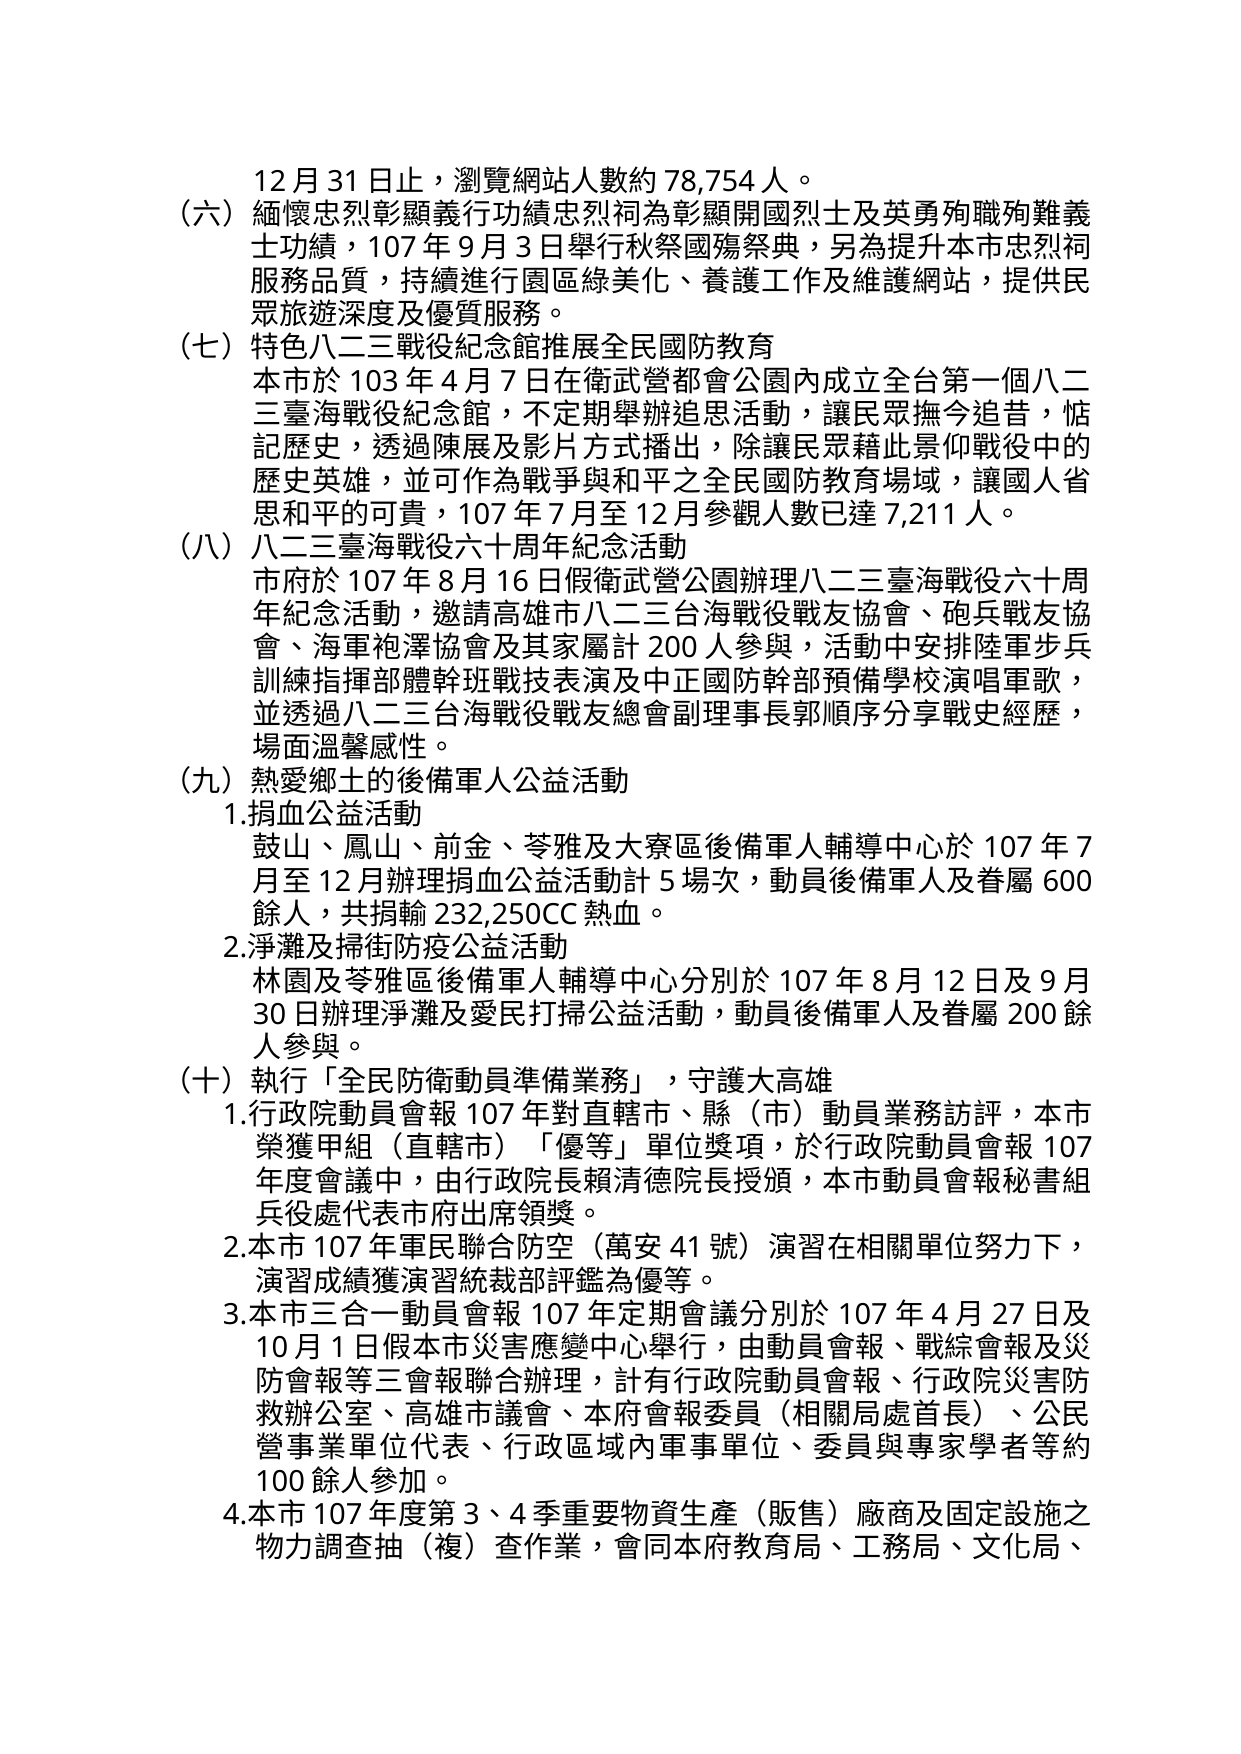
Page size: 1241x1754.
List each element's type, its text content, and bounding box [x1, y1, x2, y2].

text 1.行政院動員會報107年對直轄市、縣（市）動員業務訪評，本市榮獲甲組（直轄市）「優等」單位獎項，於行政院動員會報107年度會議中，由行政院長賴清德院長授頒，本市動員會報秘書組兵役處代表市府出席領獎。 [223, 1098, 1092, 1231]
text （七）特色八二三戰役紀念館推展全民國防教育 [162, 331, 1092, 364]
text 林園及苓雅區後備軍人輔導中心分別於107年8月12日及9月30日辦理淨灘及愛民打掃公益活動，動員後備軍人及眷屬200餘人參與。 [253, 964, 1092, 1064]
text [253, 164, 1092, 198]
text 3.本市三合一動員會報107年定期會議分別於107年4月27日及10月1日假本市災害應變中心舉行，由動員會報、戰綜會報及災防會報等三會報聯合辦理，計有行政院動員會報、行政院災害防救辦公室、高雄市議會、本府會報委員（相關局處首長）、公民營事業單位代表、行政區域內軍事單位、委員與專家學者等約100餘人參加。 [223, 1298, 1092, 1498]
text 本市於103年4月7日在衛武營都會公園內成立全台第一個八二三臺海戰役紀念館，不定期舉辦追思活動，讓民眾撫今追昔，惦記歷史，透過陳展及影片方式播出，除讓民眾藉此景仰戰役中的歷史英雄，並可作為戰爭與和平之全民國防教育場域，讓國人省思和平的可貴，107年7月至12月參觀人數已達7,211人。 [253, 364, 1092, 531]
text 2.本市107年軍民聯合防空（萬安41號）演習在相關單位努力下，演習成績獲演習統裁部評鑑為優等。 [223, 1231, 1092, 1298]
text 1.捐血公益活動 [223, 798, 1092, 831]
text 2.淨灘及掃街防疫公益活動 [223, 931, 1092, 964]
text （六）緬懷忠烈彰顯義行功績忠烈祠為彰顯開國烈士及英勇殉職殉難義士功績，107年9月3日舉行秋祭國殤祭典，另為提升本市忠烈祠服務品質，持續進行園區綠美化、養護工作及維護網站，提供民眾旅遊深度及優質服務。 [162, 198, 1092, 331]
text （十）執行「全民防衛動員準備業務」，守護大高雄 [162, 1064, 1092, 1098]
text （九）熱愛鄉土的後備軍人公益活動 [162, 764, 1092, 798]
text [223, 1498, 1092, 1564]
text 市府於107年8月16日假衛武營公園辦理八二三臺海戰役六十周年紀念活動，邀請高雄市八二三台海戰役戰友協會、砲兵戰友協會、海軍袍澤協會及其家屬計200人參與，活動中安排陸軍步兵訓練指揮部體幹班戰技表演及中正國防幹部預備學校演唱軍歌，並透過八二三台海戰役戰友總會副理事長郭順序分享戰史經歷，場面溫馨感性。 [253, 564, 1092, 764]
text 鼓山、鳳山、前金、苓雅及大寮區後備軍人輔導中心於107年7月至12月辦理捐血公益活動計5場次，動員後備軍人及眷屬600餘人，共捐輸232,250CC熱血。 [253, 831, 1092, 931]
text （八）八二三臺海戰役六十周年紀念活動 [162, 531, 1092, 564]
